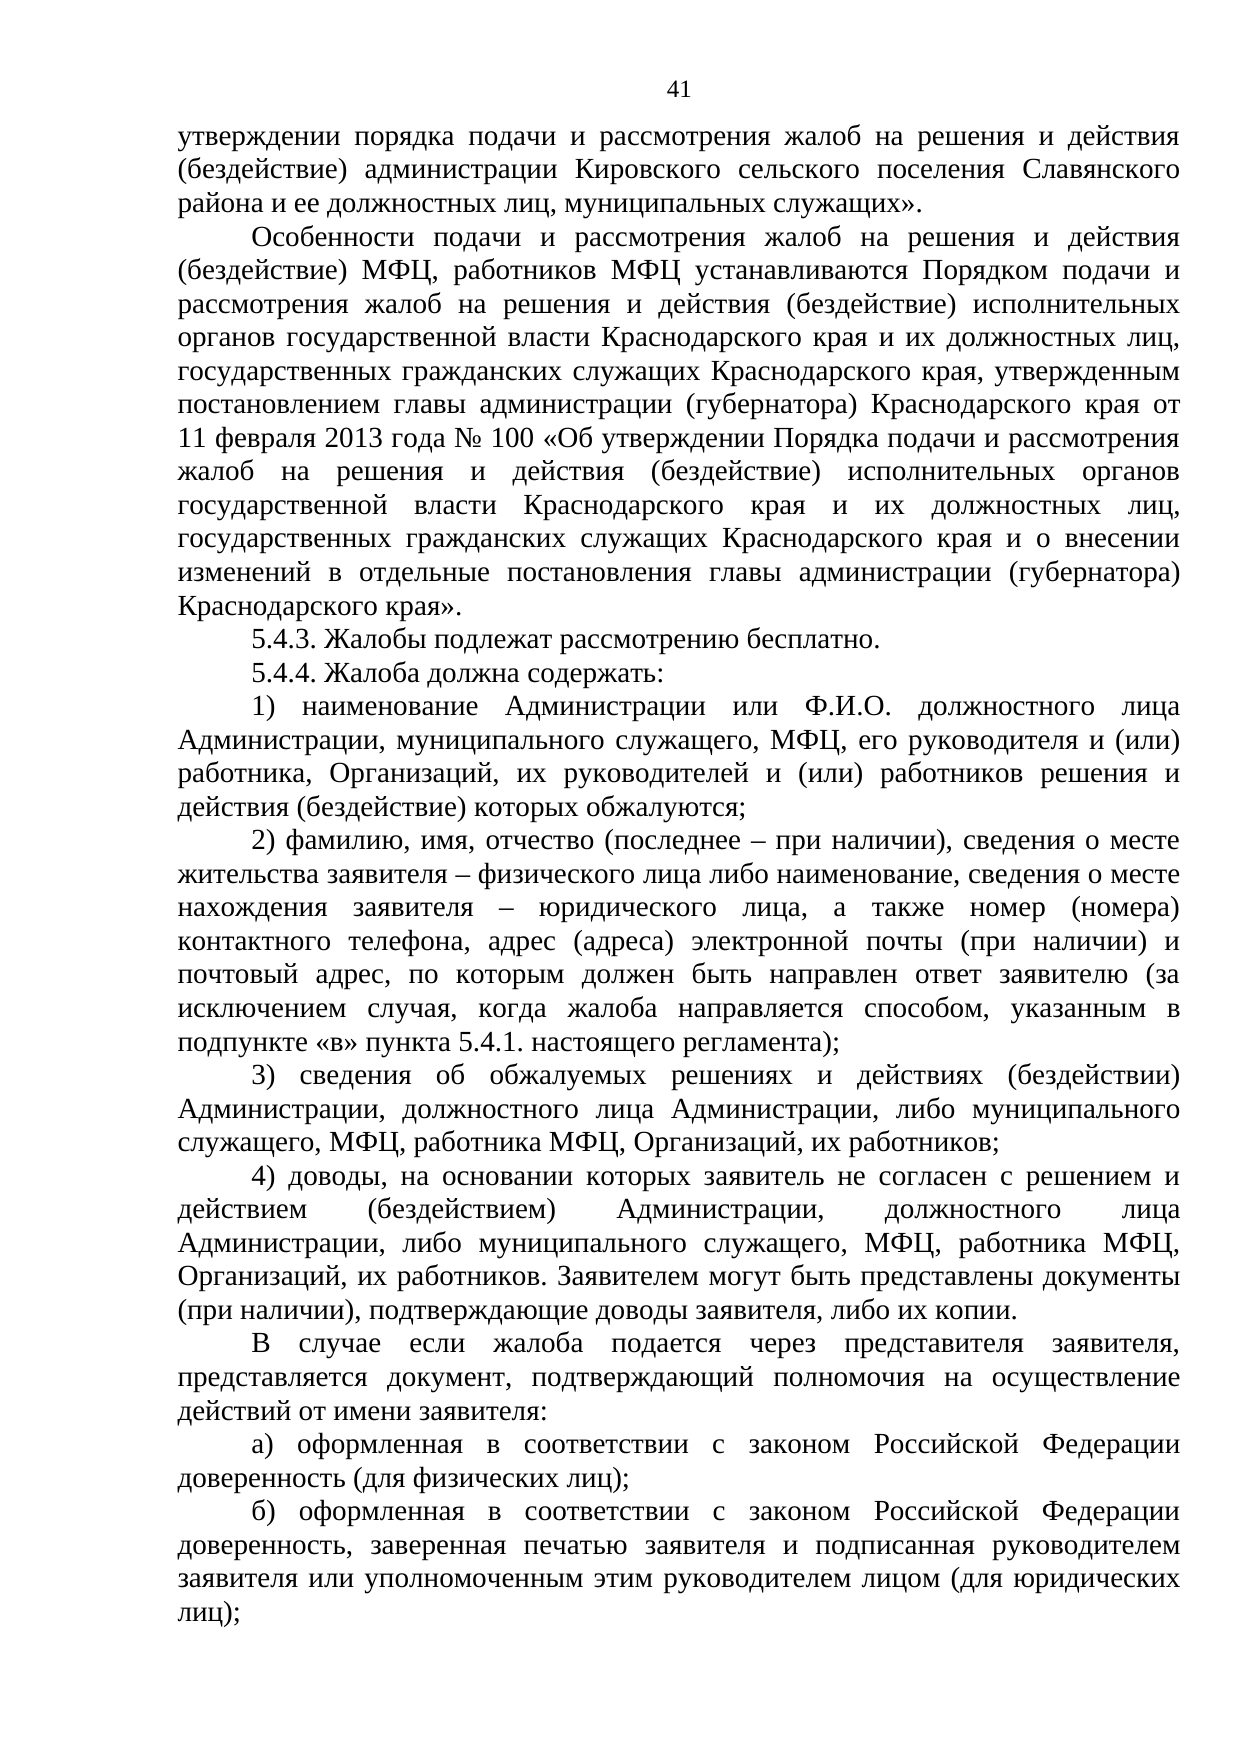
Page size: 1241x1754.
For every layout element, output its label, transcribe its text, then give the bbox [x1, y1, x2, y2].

text а) оформленная в соответствии с законом Российской Федерации доверенность (для физических лиц); [177, 1426, 1181, 1493]
text 4) доводы, на основании которых заявитель не согласен с решением и действием (бездействием) Администрации, должностного лица Администрации, либо муниципального служащего, МФЦ, работника МФЦ, Организаций, их работников. Заявителем могут быть представлены документы (при наличии), подтверждающие доводы заявителя, либо их копии. [177, 1158, 1181, 1326]
text 2) фамилию, имя, отчество (последнее – при наличии), сведения о месте жительства заявителя – физического лица либо наименование, сведения о месте нахождения заявителя – юридического лица, а также номер (номера) контактного телефона, адрес (адреса) электронной почты (при наличии) и почтовый адрес, по которым должен быть направлен ответ заявителю (за исключением случая, когда жалоба направляется способом, указанным в подпункте «в» пункта 5.4.1. настоящего регламента); [177, 822, 1181, 1057]
text 1) наименование Администрации или Ф.И.О. должностного лица Администрации, муниципального служащего, МФЦ, его руководителя и (или) работника, Организаций, их руководителей и (или) работников решения и действия (бездействие) которых обжалуются; [177, 688, 1181, 822]
text б) оформленная в соответствии с законом Российской Федерации доверенность, заверенная печатью заявителя и подписанная руководителем заявителя или уполномоченным этим руководителем лицом (для юридических лиц); [177, 1493, 1181, 1627]
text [177, 118, 1181, 219]
text 5.4.3. Жалобы подлежат рассмотрению бесплатно. [177, 621, 1181, 655]
text Особенности подачи и рассмотрения жалоб на решения и действия (бездействие) МФЦ, работников МФЦ устанавливаются Порядком подачи и рассмотрения жалоб на решения и действия (бездействие) исполнительных органов государственной власти Краснодарского края и их должностных лиц, государственных гражданских служащих Краснодарского края, утвержденным постановлением главы администрации (губернатора) Краснодарского края от 11 февраля 2013 года № 100 «Об утверждении Порядка подачи и рассмотрения жалоб на решения и действия (бездействие) исполнительных органов государственной власти Краснодарского края и их должностных лиц, государственных гражданских служащих Краснодарского края и о внесении изменений в отдельные постановления главы администрации (губернатора) Краснодарского края». [177, 219, 1181, 621]
text 5.4.4. Жалоба должна содержать: [177, 655, 1181, 688]
text В случае если жалоба подается через представителя заявителя, представляется документ, подтверждающий полномочия на осуществление действий от имени заявителя: [177, 1326, 1181, 1426]
text 3) сведения об обжалуемых решениях и действиях (бездействии) Администрации, должностного лица Администрации, либо муниципального служащего, МФЦ, работника МФЦ, Организаций, их работников; [177, 1057, 1181, 1158]
